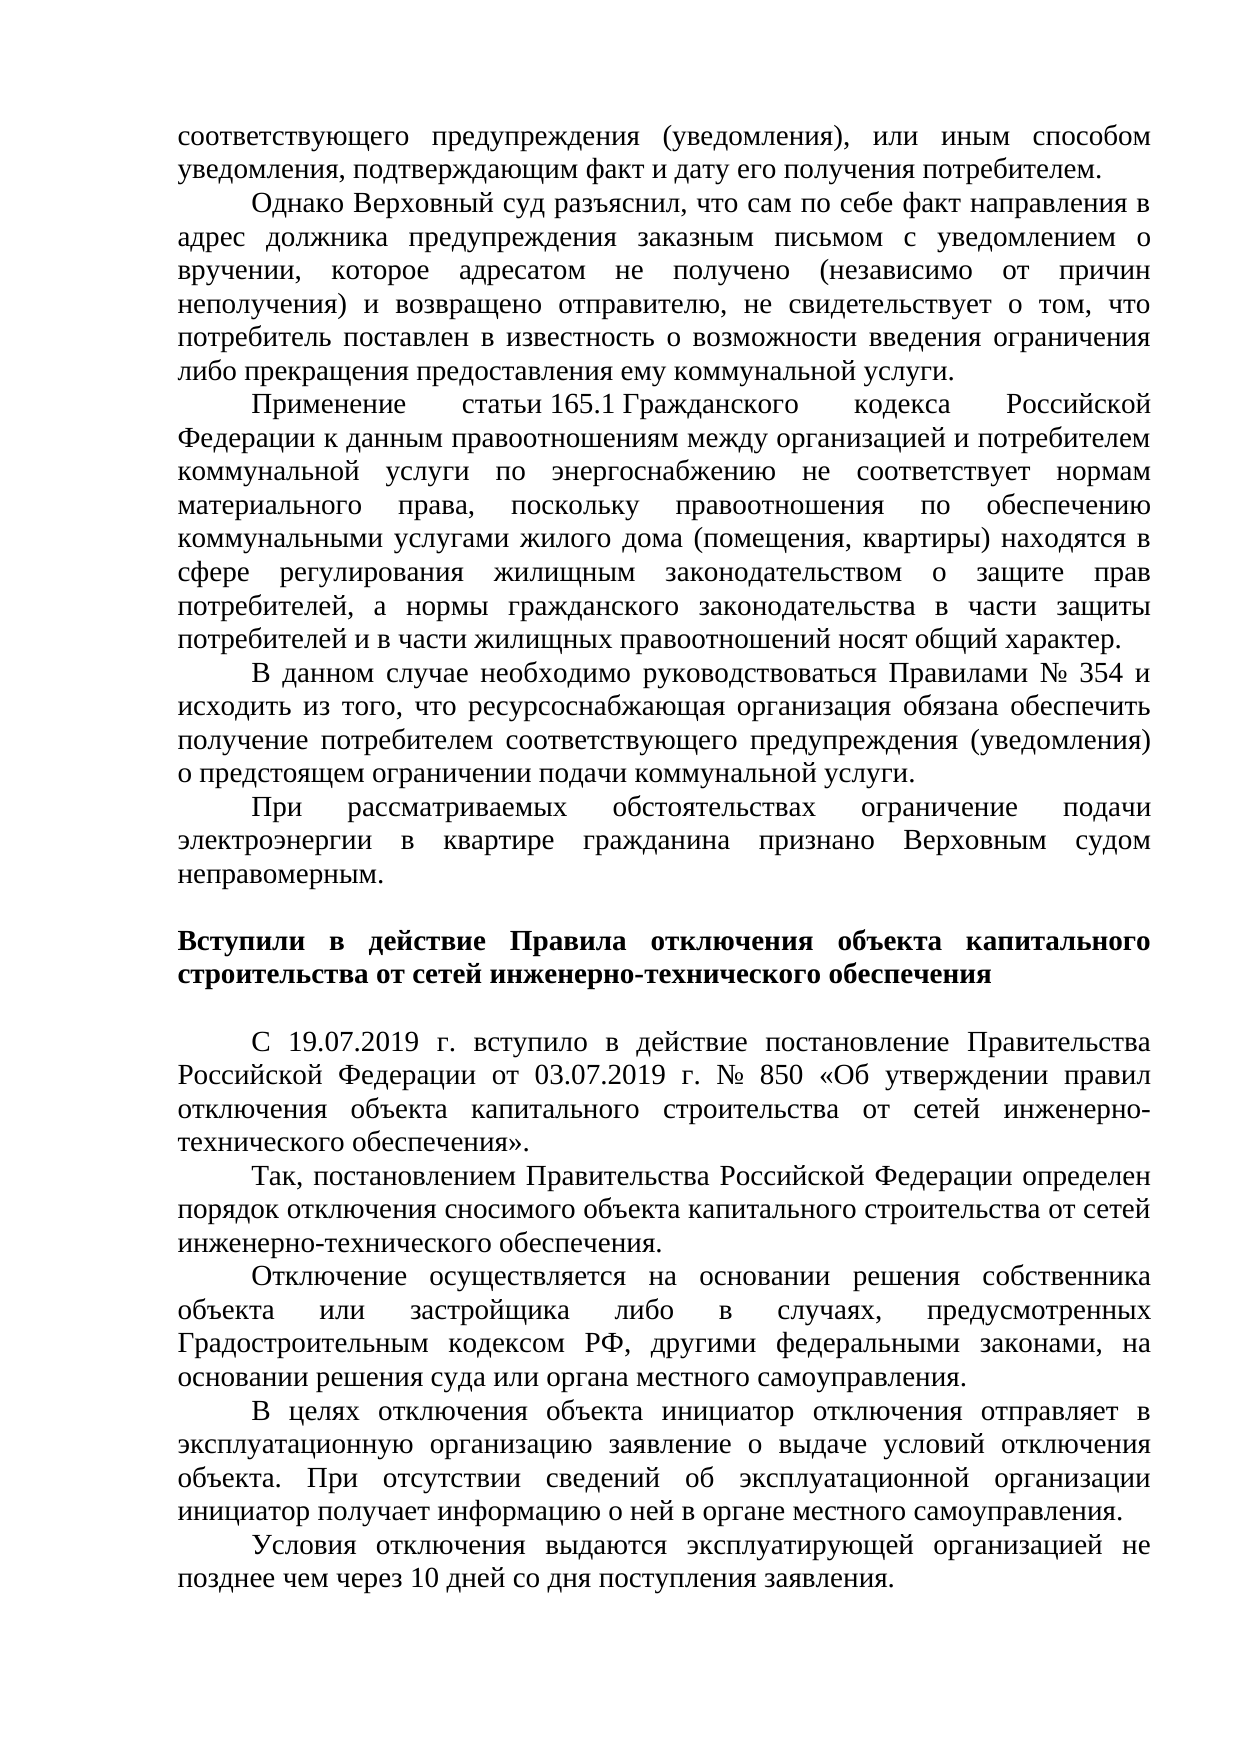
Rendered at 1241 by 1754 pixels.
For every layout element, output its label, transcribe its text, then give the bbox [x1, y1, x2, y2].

text В данном случае необходимо руководствоваться Правилами № 354 и исходить из того, что ресурсоснабжающая организация обязана обеспечить получение потребителем соответствующего предупреждения (уведомления) о предстоящем ограничении подачи коммунальной услуги. [177, 655, 1152, 789]
text Применение статьи 165.1 Гражданского кодекса Российской Федерации к данным правоотношениям между организацией и потребителем коммунальной услуги по энергоснабжению не соответствует нормам материального права, поскольку правоотношения по обеспечению коммунальными услугами жилого дома (помещения, квартиры) находятся в сфере регулирования жилищным законодательством о защите прав потребителей, а нормы гражданского законодательства в части защиты потребителей и в части жилищных правоотношений носят общий характер. [177, 386, 1152, 655]
text При рассматриваемых обстоятельствах ограничение подачи электроэнергии в квартире гражданина признано Верховным судом неправомерным. [177, 789, 1152, 889]
text В целях отключения объекта инициатор отключения отправляет в эксплуатационную организацию заявление о выдаче условий отключения объекта. При отсутствии сведений об эксплуатационной организации инициатор получает информацию о ней в органе местного самоуправления. [177, 1393, 1152, 1527]
text Так, постановлением Правительства Российской Федерации определен порядок отключения сносимого объекта капитального строительства от сетей инженерно-технического обеспечения. [177, 1158, 1152, 1258]
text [177, 118, 1152, 185]
text С 19.07.2019 г. вступило в действие постановление Правительства Российской Федерации от 03.07.2019 г. № 850 «Об утверждении правил отключения объекта капитального строительства от сетей инженерно- технического обеспечения». [177, 1024, 1152, 1158]
text Вступили в действие Правила отключения объекта капитального строительства от сетей инженерно-технического обеспечения [177, 923, 1152, 990]
text Однако Верховный суд разъяснил, что сам по себе факт направления в адрес должника предупреждения заказным письмом с уведомлением о вручении, которое адресатом не получено (независимо от причин неполучения) и возвращено отправителю, не свидетельствует о том, что потребитель поставлен в известность о возможности введения ограничения либо прекращения предоставления ему коммунальной услуги. [177, 185, 1152, 386]
text Условия отключения выдаются эксплуатирующей организацией не позднее чем через 10 дней со дня поступления заявления. [177, 1527, 1152, 1594]
text Отключение осуществляется на основании решения собственника объекта или застройщика либо в случаях, предусмотренных Градостроительным кодексом РФ, другими федеральными законами, на основании решения суда или органа местного самоуправления. [177, 1258, 1152, 1393]
